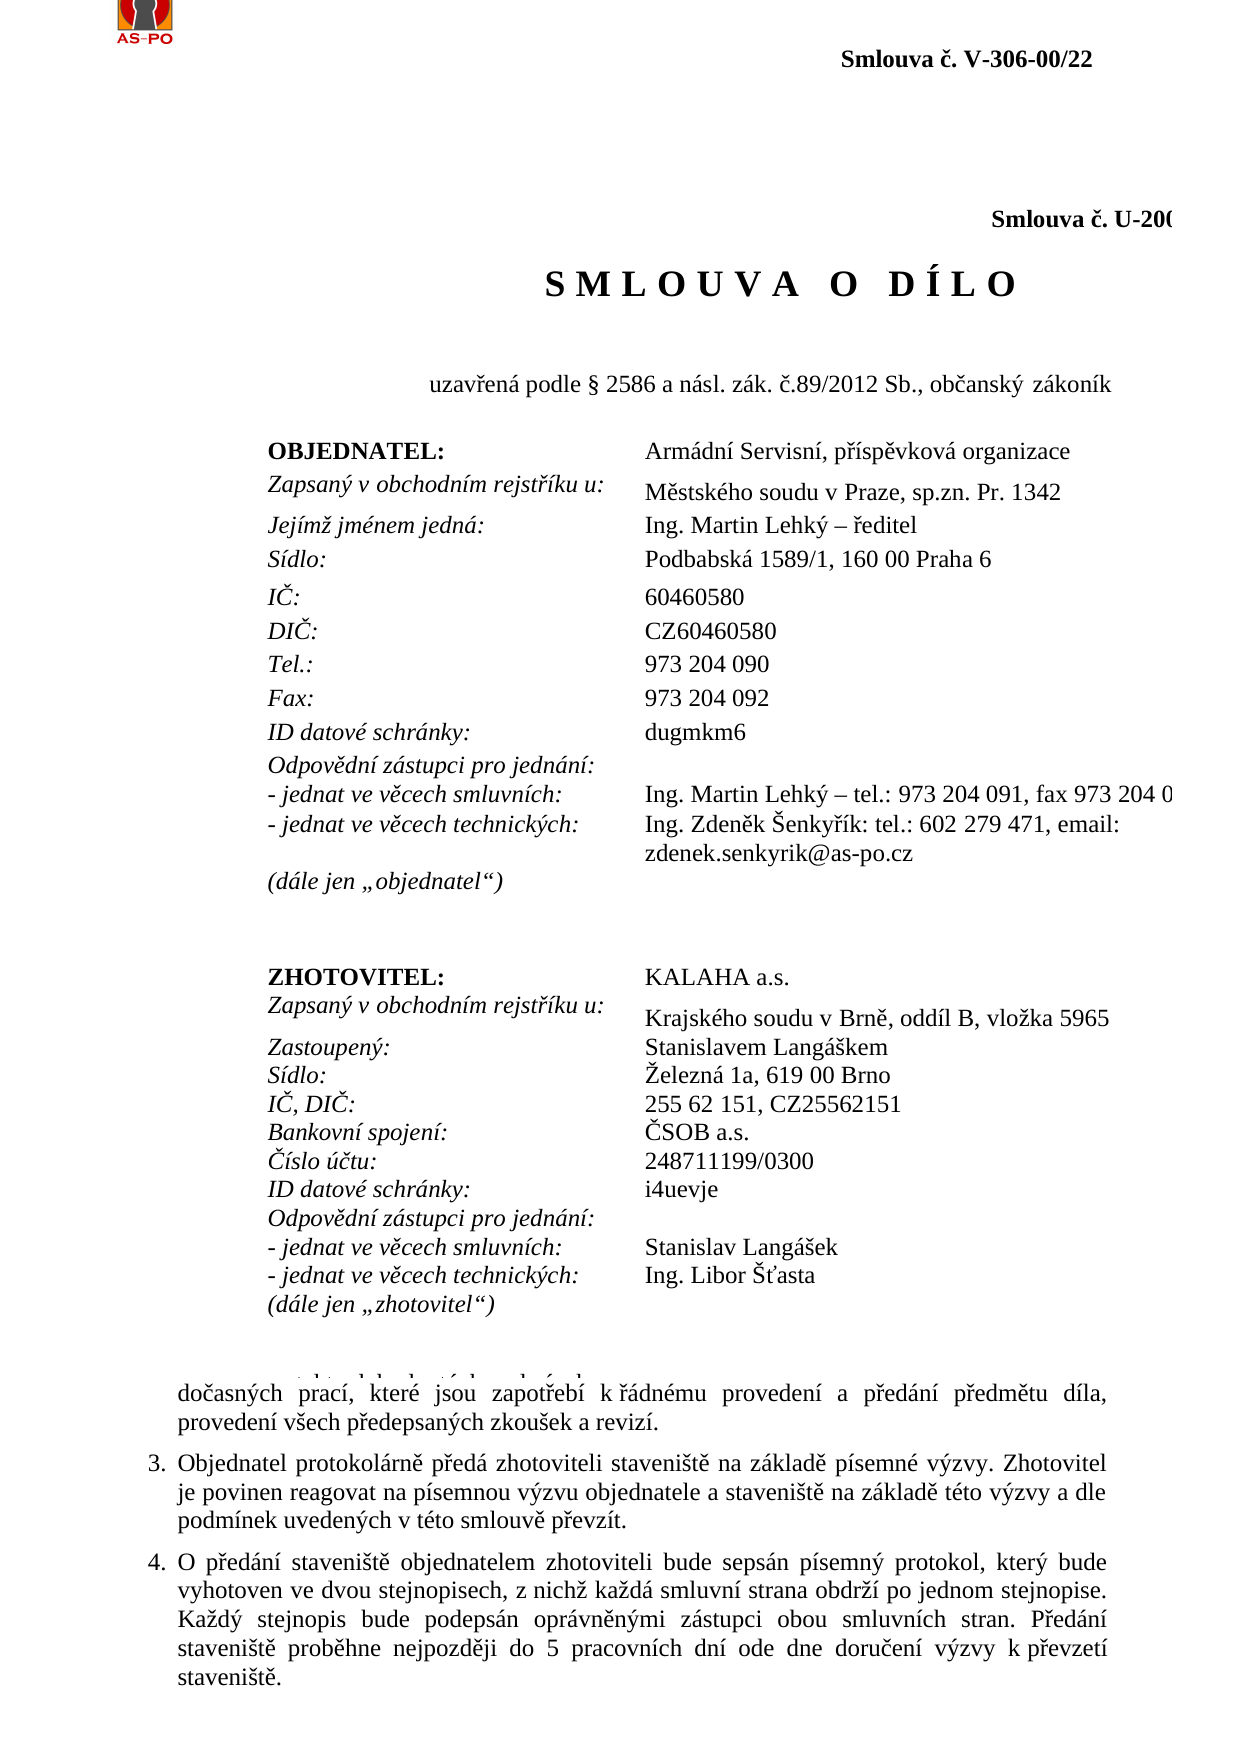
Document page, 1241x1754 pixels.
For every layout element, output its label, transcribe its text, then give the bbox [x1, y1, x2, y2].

list O předání staveniště objednatelem zhotoviteli bude sepsán písemný protokol, který bude vyhotoven ve dvou stejnopisech, z nichž každá smluvní strana obdrží po jednom stejnopise. Každý stejnopis bude podepsán oprávněnými zástupci obou smluvních stran. Předání staveniště proběhne nejpozději do 5 pracovních dní ode dne doručení výzvy k převzetí staveniště. [148, 1547, 1107, 1691]
list Zhotovitel se zavazuje provádět práce při zajištění veškeré nezbytné přepravy, vyložení, svislé dopravy, zabudování, ochrany, bezpečnostních opatření v rámci BOZP a PO, potřebných pracovních sil a materiálů, řízení prací, lešení, výrobních prostor a jiných dočasných prací, které jsou zapotřebí k řádnému provedení a předání předmětu díla, provedení všech předepsaných zkoušek a revizí. [148, 1378, 1107, 1436]
list Objednatel protokolárně předá zhotoviteli staveniště na základě písemné výzvy. Zhotovitel je povinen reagovat na písemnou výzvu objednatele a staveniště na základě této výzvy a dle podmínek uvedených v této smlouvě převzít. [148, 1448, 1107, 1534]
picture [109, 0, 180, 44]
